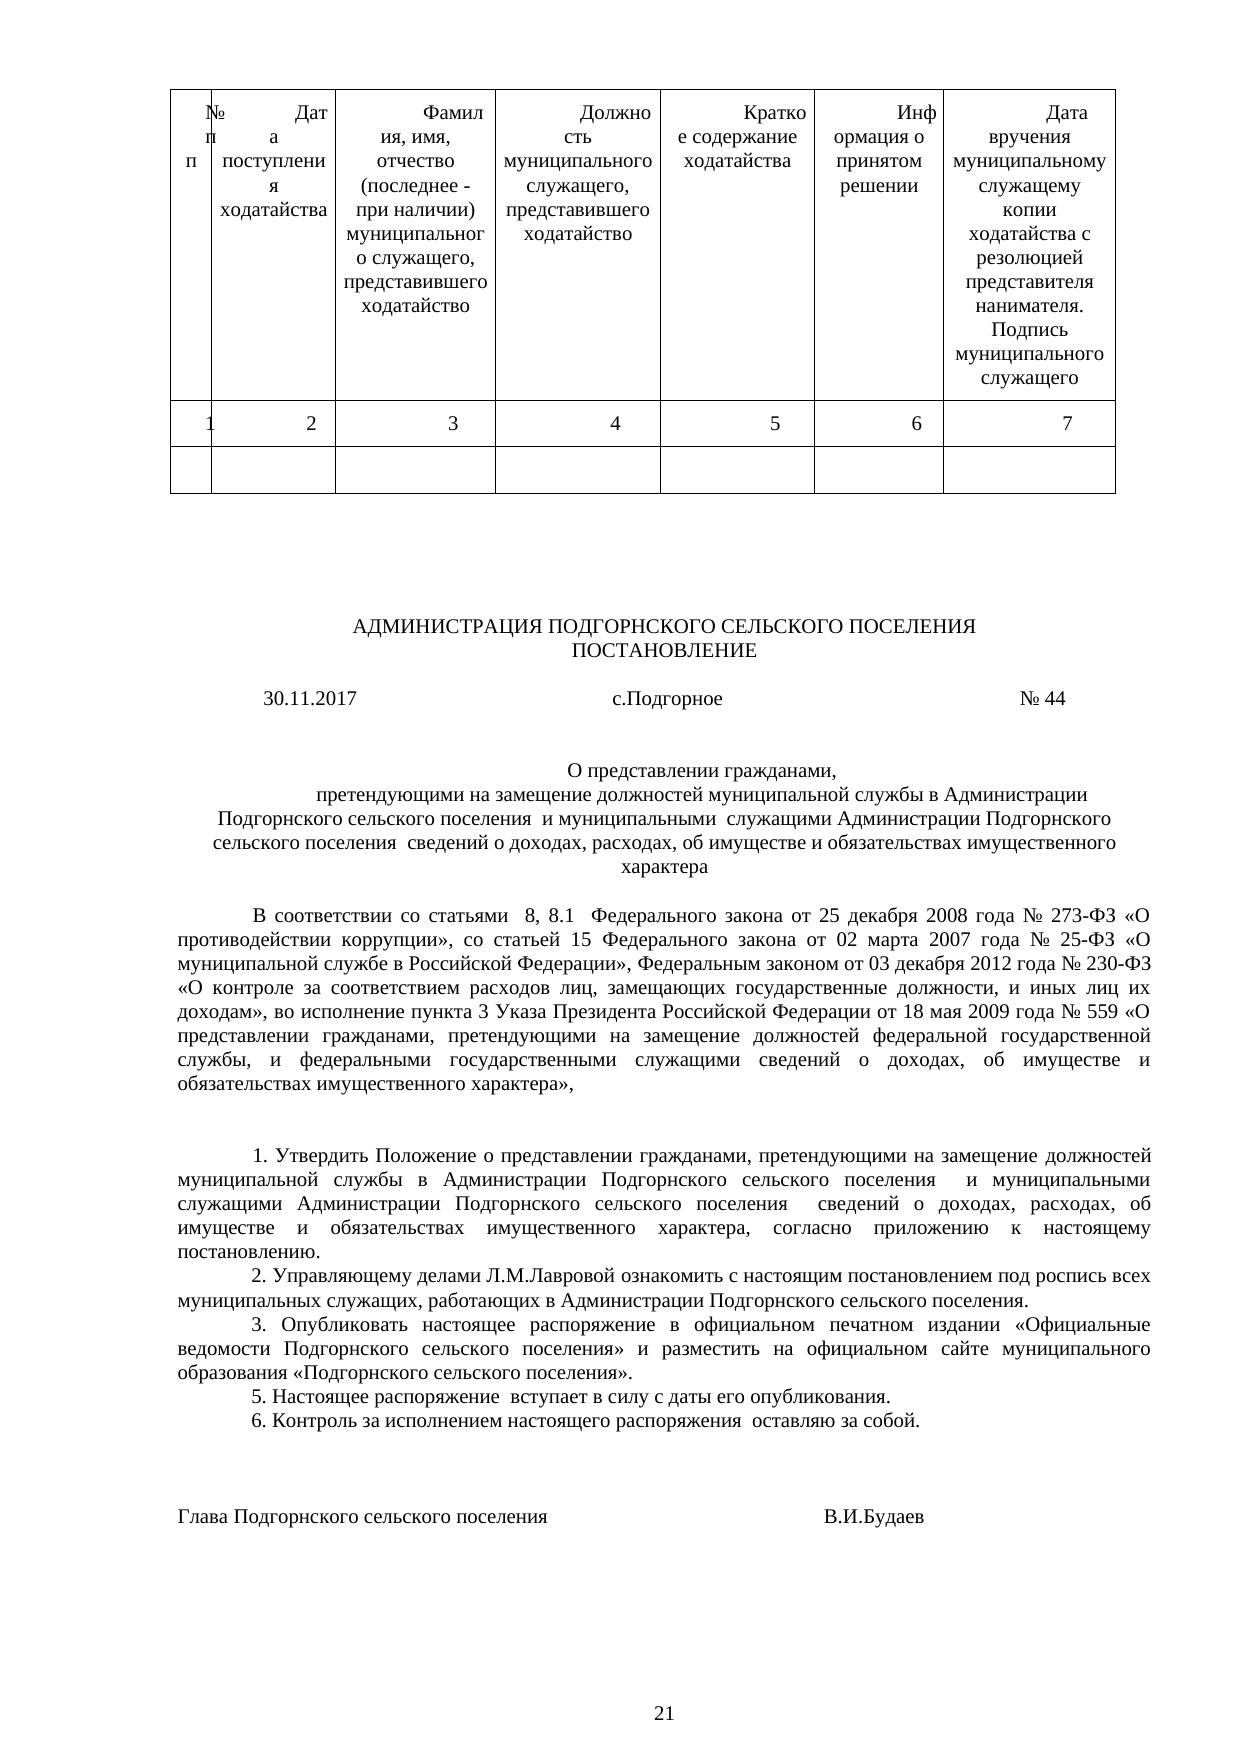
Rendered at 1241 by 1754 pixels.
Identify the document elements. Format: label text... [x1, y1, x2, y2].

table_header Информация о принятом решении [815, 90, 943, 400]
table_cell 7 [944, 401, 1115, 446]
text претендующими на замещение должностей муниципальной службы в Администрации Подгорнского сельского поселения и муниципальными служащими Администрации Подгорнского сельского поселения сведений о доходах, расходах, об имуществе и обязательствах имущественного характера [177, 782, 1152, 878]
text 6. Контроль за исполнением настоящего распоряжения оставляю за собой. [177, 1408, 1152, 1432]
text 3. Опубликовать настоящее распоряжение в официальном печатном издании «Официальные ведомости Подгорнского сельского поселения» и разместить на официальном сайте муниципального образования «Подгорнского сельского поселения». [177, 1312, 1152, 1384]
subtitle ПОСТАНОВЛЕНИЕ [177, 638, 1152, 662]
table_cell 3 [336, 401, 495, 446]
table_cell 5 [661, 401, 814, 446]
table_header Дата поступления ходатайства [212, 90, 335, 400]
table_cell 1 [171, 401, 211, 446]
table_header Дата вручения муниципальному служащему копии ходатайства с резолюцией представителя нанимателя. Подпись муниципального служащего [944, 90, 1115, 400]
text 30.11.2017 с.Подгорное № 44 [177, 686, 1152, 710]
text 5. Настоящее распоряжение вступает в силу с даты его опубликования. [177, 1384, 1152, 1408]
table_cell [815, 447, 943, 492]
text 2. Управляющему делами Л.М.Лавровой ознакомить с настоящим постановлением под роспись всех муниципальных служащих, работающих в Администрации Подгорнского сельского поселения. [177, 1263, 1152, 1312]
table_cell [944, 447, 1115, 492]
table_header № пп [171, 90, 211, 400]
text В соответствии со статьями 8, 8.1 Федерального закона от 25 декабря 2008 года № 273-ФЗ «О противодействии коррупции», со статьей 15 Федерального закона от 02 марта 2007 года № 25-ФЗ «О муниципальной службе в Российской Федерации», Федеральным законом от 03 декабря 2012 года № 230-ФЗ «О контроле за соответствием расходов лиц, замещающих государственные должности, и иных лиц их доходам», во исполнение пункта 3 Указа Президента Российской Федерации от 18 мая 2009 года № 559 «О представлении гражданами, претендующими на замещение должностей федеральной государственной службы, и федеральными государственными служащими сведений о доходах, об имуществе и обязательствах имущественного характера», [177, 902, 1152, 1095]
table_cell 6 [815, 401, 943, 446]
table_cell [171, 447, 211, 492]
text О представлении гражданами, [177, 758, 1152, 782]
table_cell [496, 447, 660, 492]
table_header Краткое содержание ходатайства [661, 90, 814, 400]
table_cell [212, 447, 335, 492]
table_header Должность муниципального служащего, представившего ходатайство [496, 90, 660, 400]
text Глава Подгорнского сельского поселения В.И.Будаев [177, 1504, 1152, 1528]
table_cell 2 [212, 401, 335, 446]
table_header Фамилия, имя, отчество (последнее - при наличии) муниципального служащего, представившего ходатайство [336, 90, 495, 400]
table_cell [336, 447, 495, 492]
text 1. Утвердить Положение о представлении гражданами, претендующими на замещение должностей муниципальной службы в Администрации Подгорнского сельского поселения и муниципальными служащими Администрации Подгорнского сельского поселения сведений о доходах, расходах, об имуществе и обязательствах имущественного характера, согласно приложению к настоящему постановлению. [177, 1143, 1152, 1263]
subtitle АДМИНИСТРАЦИЯ ПОДГОРНСКОГО СЕЛЬСКОГО ПОСЕЛЕНИЯ [177, 614, 1152, 638]
table_cell 4 [496, 401, 660, 446]
table_cell [661, 447, 814, 492]
